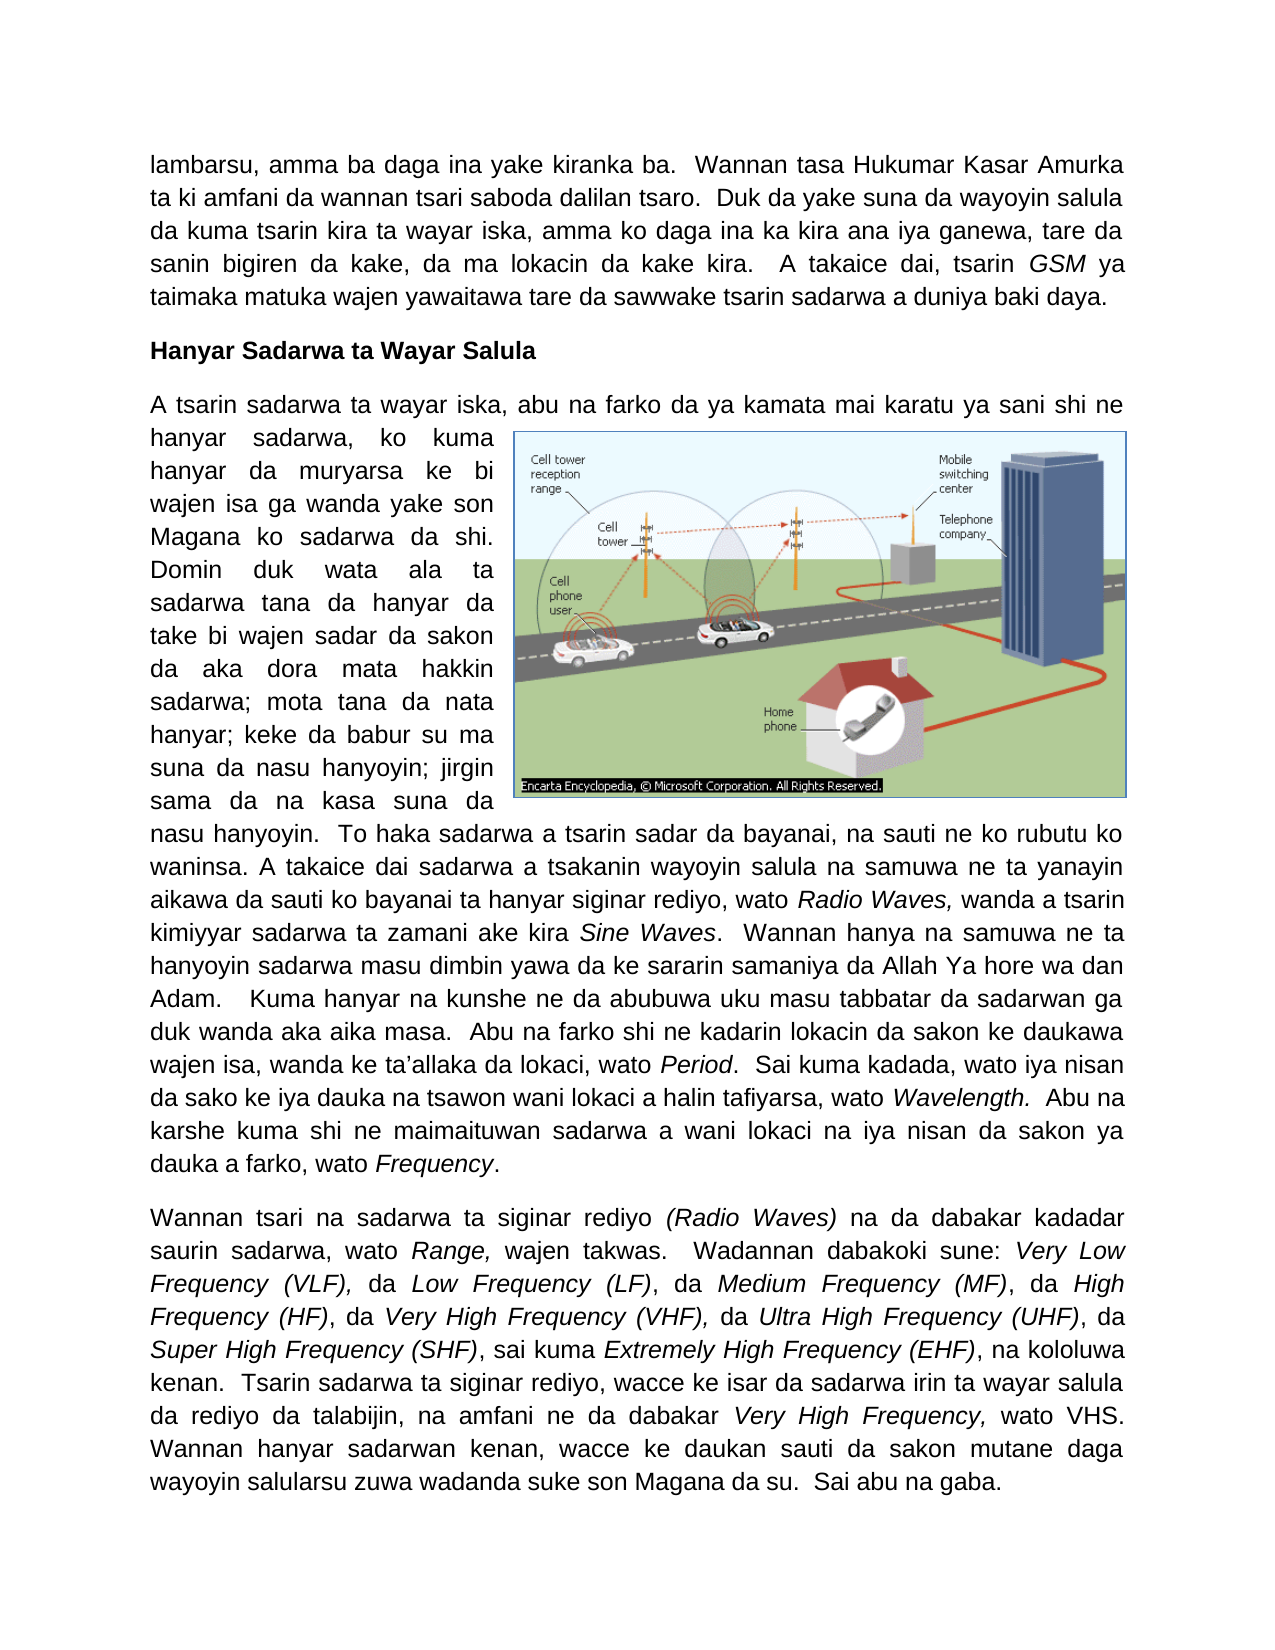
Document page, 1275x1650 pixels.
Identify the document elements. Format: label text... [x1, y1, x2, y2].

picture [515, 432, 1125, 797]
text Hanyar Sadarwa ta Wayar Salula [150, 336, 1125, 365]
text Wannan tsari na sadarwa ta siginar rediyo (Radio Waves) na da dabakar kadadar saurin sadarwa, wato Range, wajen takwas. Wadannan dabakoki sune: Very Low Frequency (VLF), da Low Frequency (LF), da Medium Frequency (MF), da High Frequency (HF), da Very High Frequency (VHF), da Ultra High Frequency (UHF), da Super High Frequency (SHF), sai kuma Extremely High Frequency (EHF), na kololuwa kenan. Tsarin sadarwa ta siginar rediyo, wacce ke isar da sadarwa irin ta wayar salula da rediyo da talabijin, na amfani ne da dabakar Very High Frequency, wato VHS. Wannan hanyar sadarwan kenan, wacce ke daukan sauti da sakon mutane daga wayoyin salularsu zuwa wadanda suke son Magana da su. Sai abu na gaba. [150, 1203, 1125, 1496]
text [150, 150, 1125, 311]
